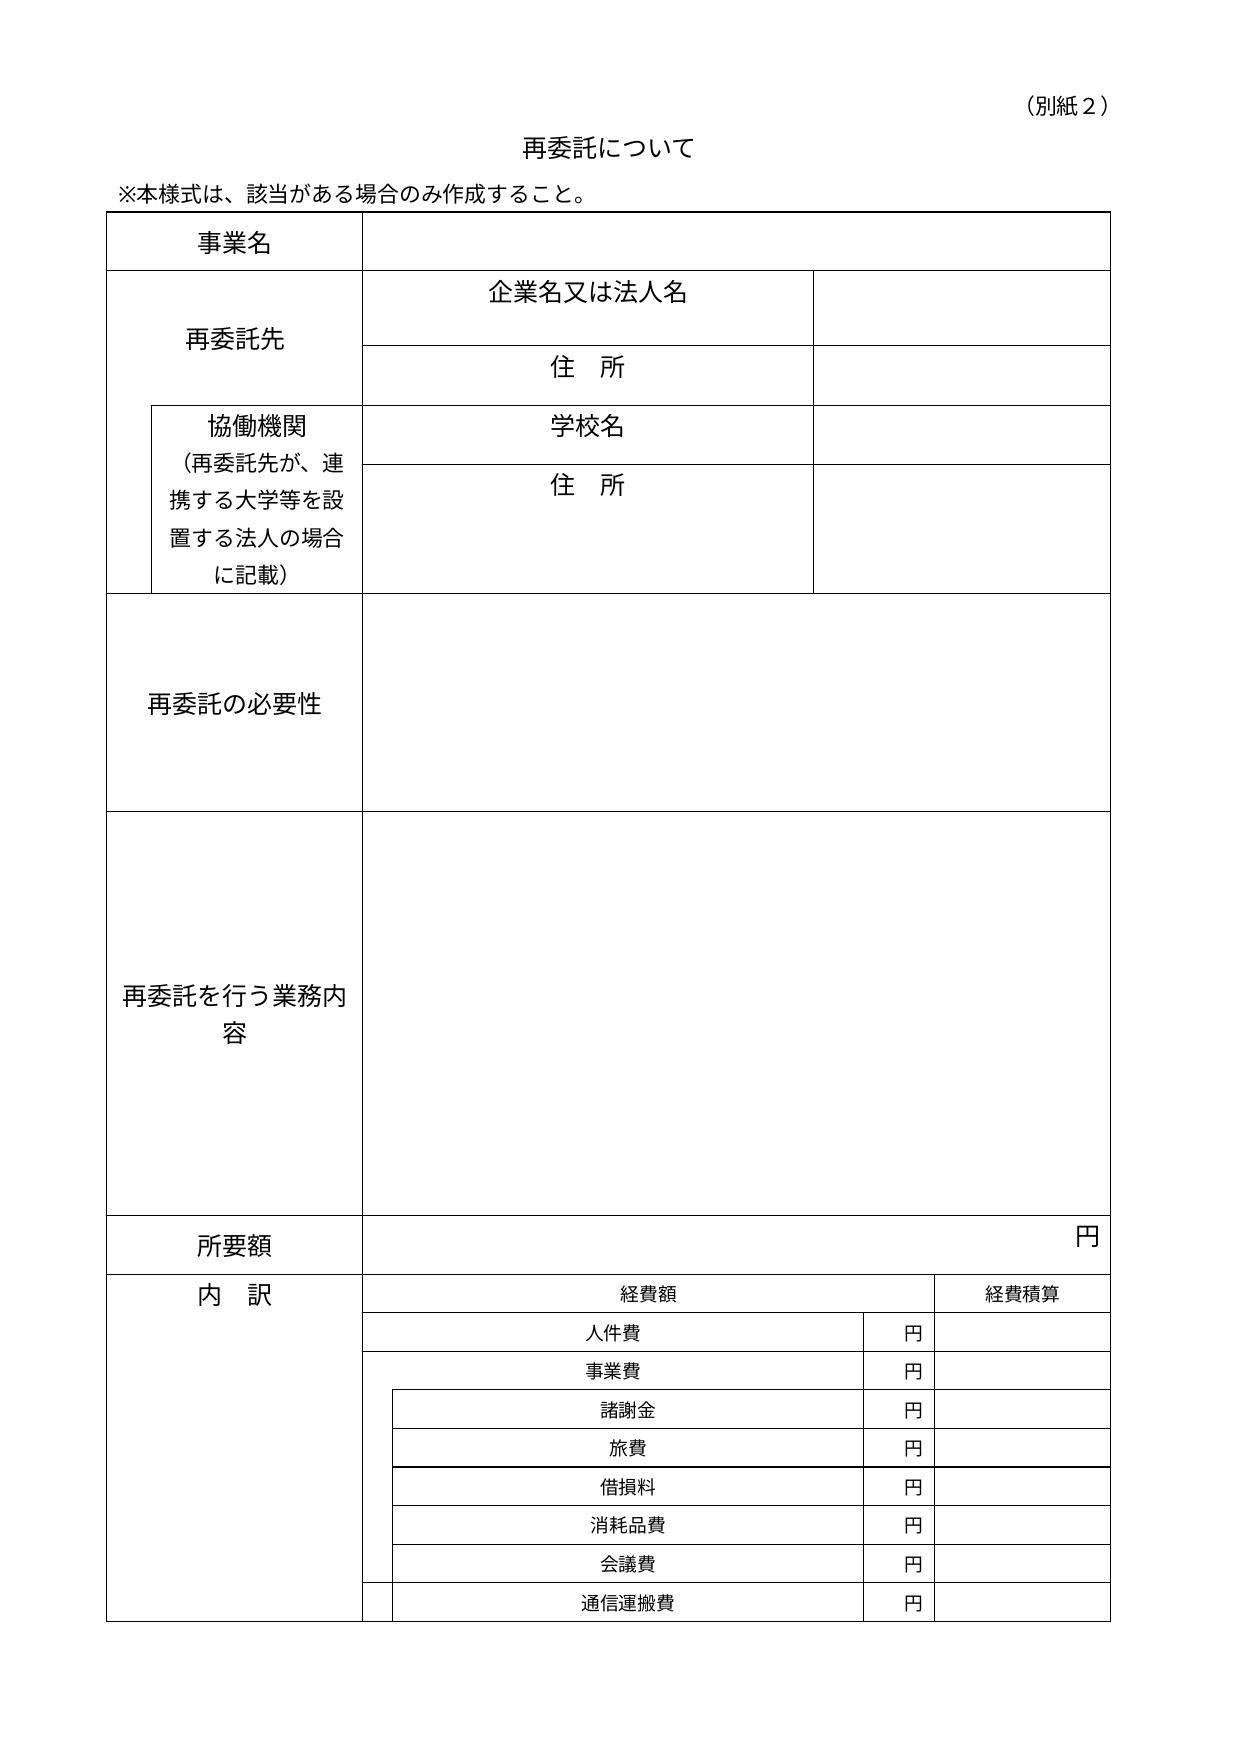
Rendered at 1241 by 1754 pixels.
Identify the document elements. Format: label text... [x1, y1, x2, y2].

table_cell 円 [363, 1216, 1110, 1274]
table_cell 住 所 [363, 465, 813, 593]
table_cell [935, 1429, 1110, 1466]
table_cell 所要額 [107, 1216, 362, 1274]
table_cell 借損料 [393, 1468, 863, 1505]
table_cell 内 訳 [107, 1275, 362, 1621]
table_cell [814, 465, 1110, 593]
table_cell 円 [864, 1352, 934, 1389]
table_cell [935, 1468, 1110, 1505]
table_cell 諸謝金 [393, 1390, 863, 1428]
table_cell 経費額 [363, 1275, 934, 1312]
table_cell 円 [864, 1390, 934, 1428]
table_cell [935, 1583, 1110, 1621]
table_cell 協働機関 （再委託先が、連携する大学等を設置する法人の場合に記載） [152, 406, 362, 593]
table_cell 再委託の必要性 [107, 594, 362, 811]
table_cell [935, 1506, 1110, 1543]
table_cell 再委託を行う業務内容 [107, 812, 362, 1215]
table_cell [363, 1583, 392, 1621]
table_cell 旅費 [393, 1429, 863, 1466]
table_cell 住 所 [363, 346, 813, 404]
table_cell 円 [864, 1545, 934, 1582]
table_cell [814, 406, 1110, 463]
table_cell [363, 213, 1110, 270]
table_cell [363, 812, 1110, 1215]
table_cell 円 [864, 1468, 934, 1505]
table_cell [107, 405, 151, 593]
table_cell 経費積算 [935, 1275, 1110, 1312]
table_cell 事業費 [363, 1352, 863, 1389]
table_cell [363, 1389, 392, 1582]
table_cell 円 [864, 1583, 934, 1621]
table_cell [935, 1313, 1110, 1351]
table_cell 円 [864, 1429, 934, 1466]
table_cell 企業名又は法人名 [363, 271, 813, 345]
table_cell [814, 271, 1110, 345]
table_cell [935, 1352, 1110, 1389]
table_cell [814, 346, 1110, 404]
table_cell 再委託先 [107, 271, 362, 404]
table_cell [935, 1545, 1110, 1582]
table_cell ※本様式は、該当がある場合のみ作成すること。 [107, 174, 1111, 211]
table_cell 消耗品費 [393, 1506, 863, 1543]
table_cell [935, 1390, 1110, 1428]
table_cell [363, 594, 1110, 811]
table_cell 会議費 [393, 1545, 863, 1582]
table_cell 円 [864, 1506, 934, 1543]
table_cell 人件費 [363, 1313, 863, 1351]
table_cell 事業名 [107, 213, 362, 270]
table_cell 円 [864, 1313, 934, 1351]
table_cell 通信運搬費 [393, 1583, 863, 1621]
table_header 再委託について [107, 128, 1111, 174]
table_cell 学校名 [363, 406, 813, 463]
